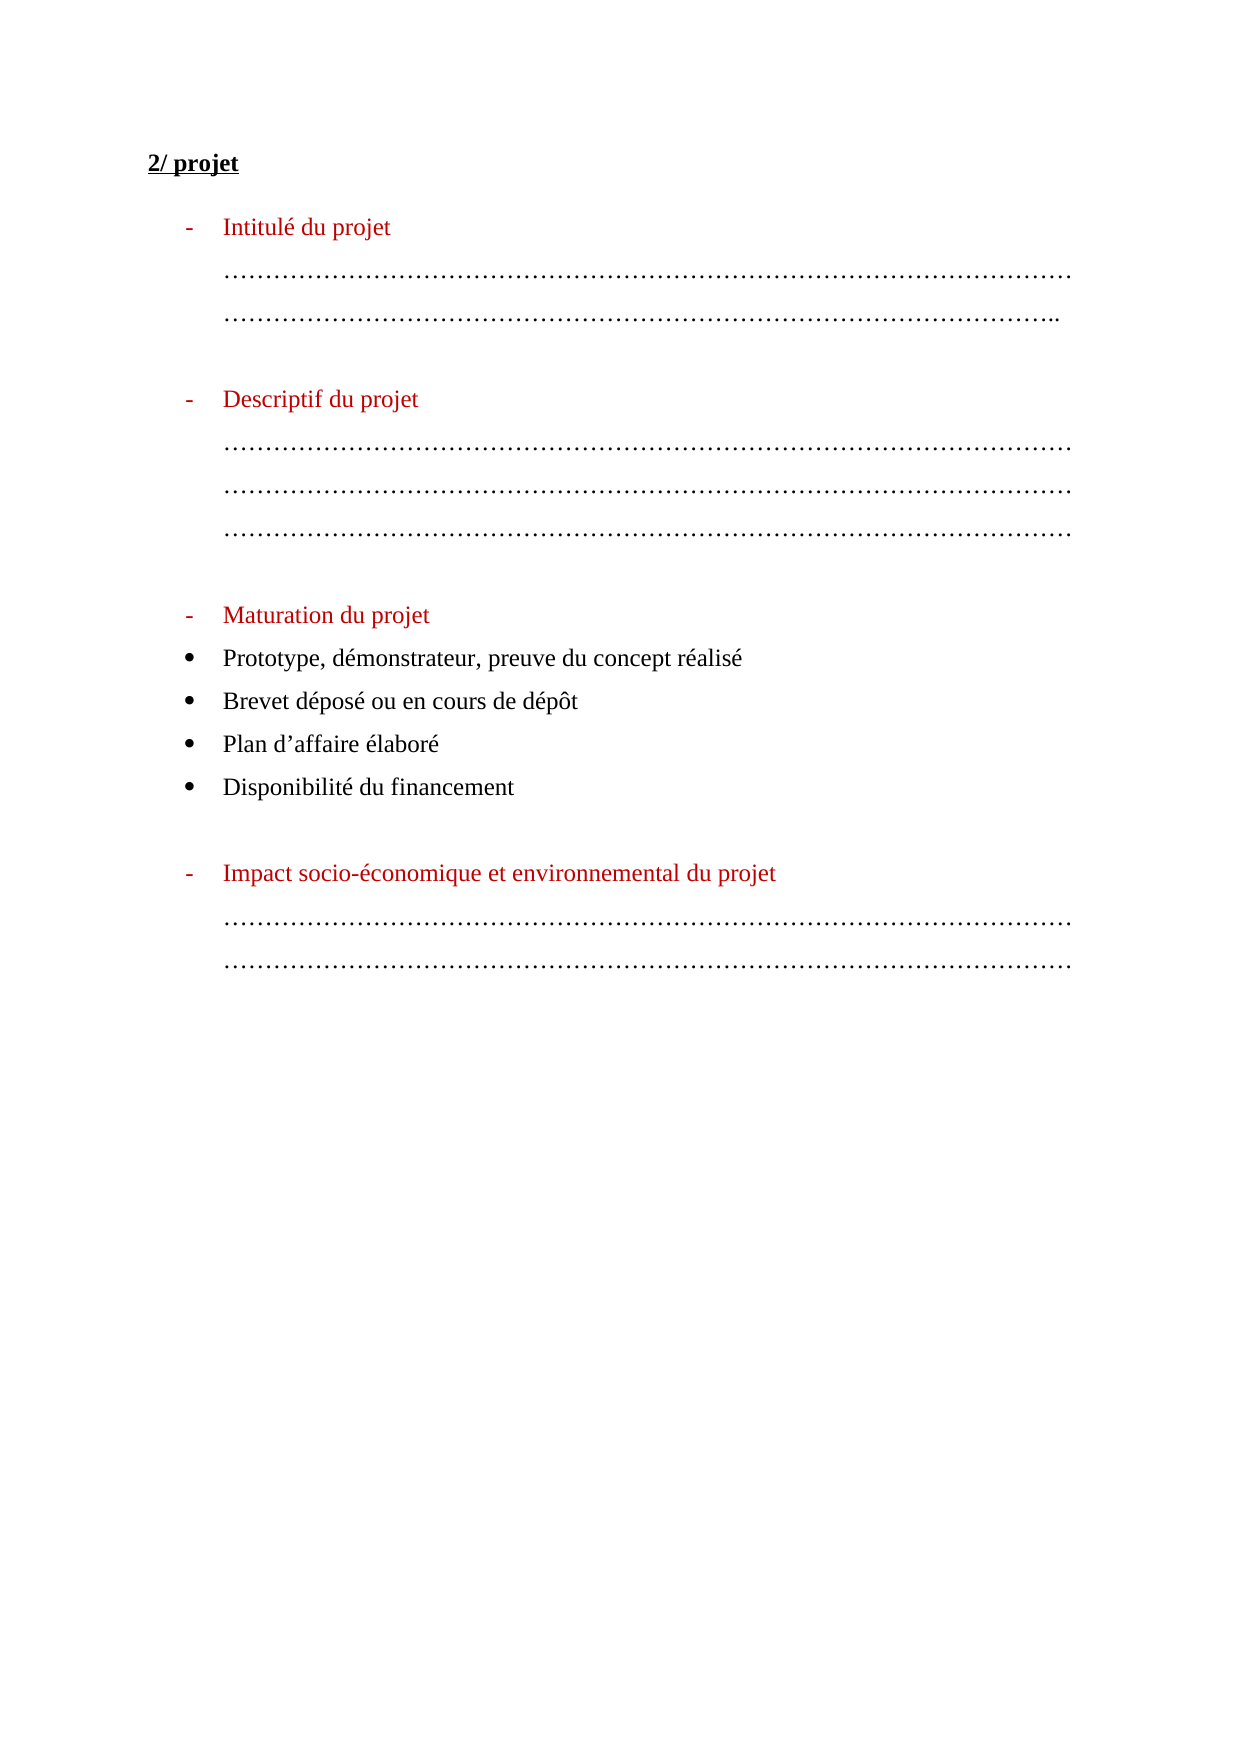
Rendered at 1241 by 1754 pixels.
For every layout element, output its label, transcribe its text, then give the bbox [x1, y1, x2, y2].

text 2/ projet [148, 148, 1093, 176]
list Disponibilité du financement [185, 772, 1093, 801]
list Prototype, démonstrateur, preuve du concept réalisé [185, 643, 1093, 672]
list Brevet déposé ou en cours de dépôt [185, 686, 1093, 715]
list Impact socio-économique et environnemental du projet [185, 858, 1093, 887]
list …………………………………………………………………………………………………………………………………………………………………………………… [223, 902, 1093, 973]
list Maturation du projet [185, 600, 1093, 628]
list Plan d’affaire élaboré [185, 729, 1093, 758]
list ………………………………………………………………………………………………………………………………………………………………………………….. [223, 255, 1093, 327]
list Intitulé du projet [185, 212, 1093, 240]
list ……………………………………………………………………………………………………………………………………………………………………………………………………………………………………………………………………………… [223, 427, 1093, 542]
list Descriptif du projet [185, 384, 1093, 413]
